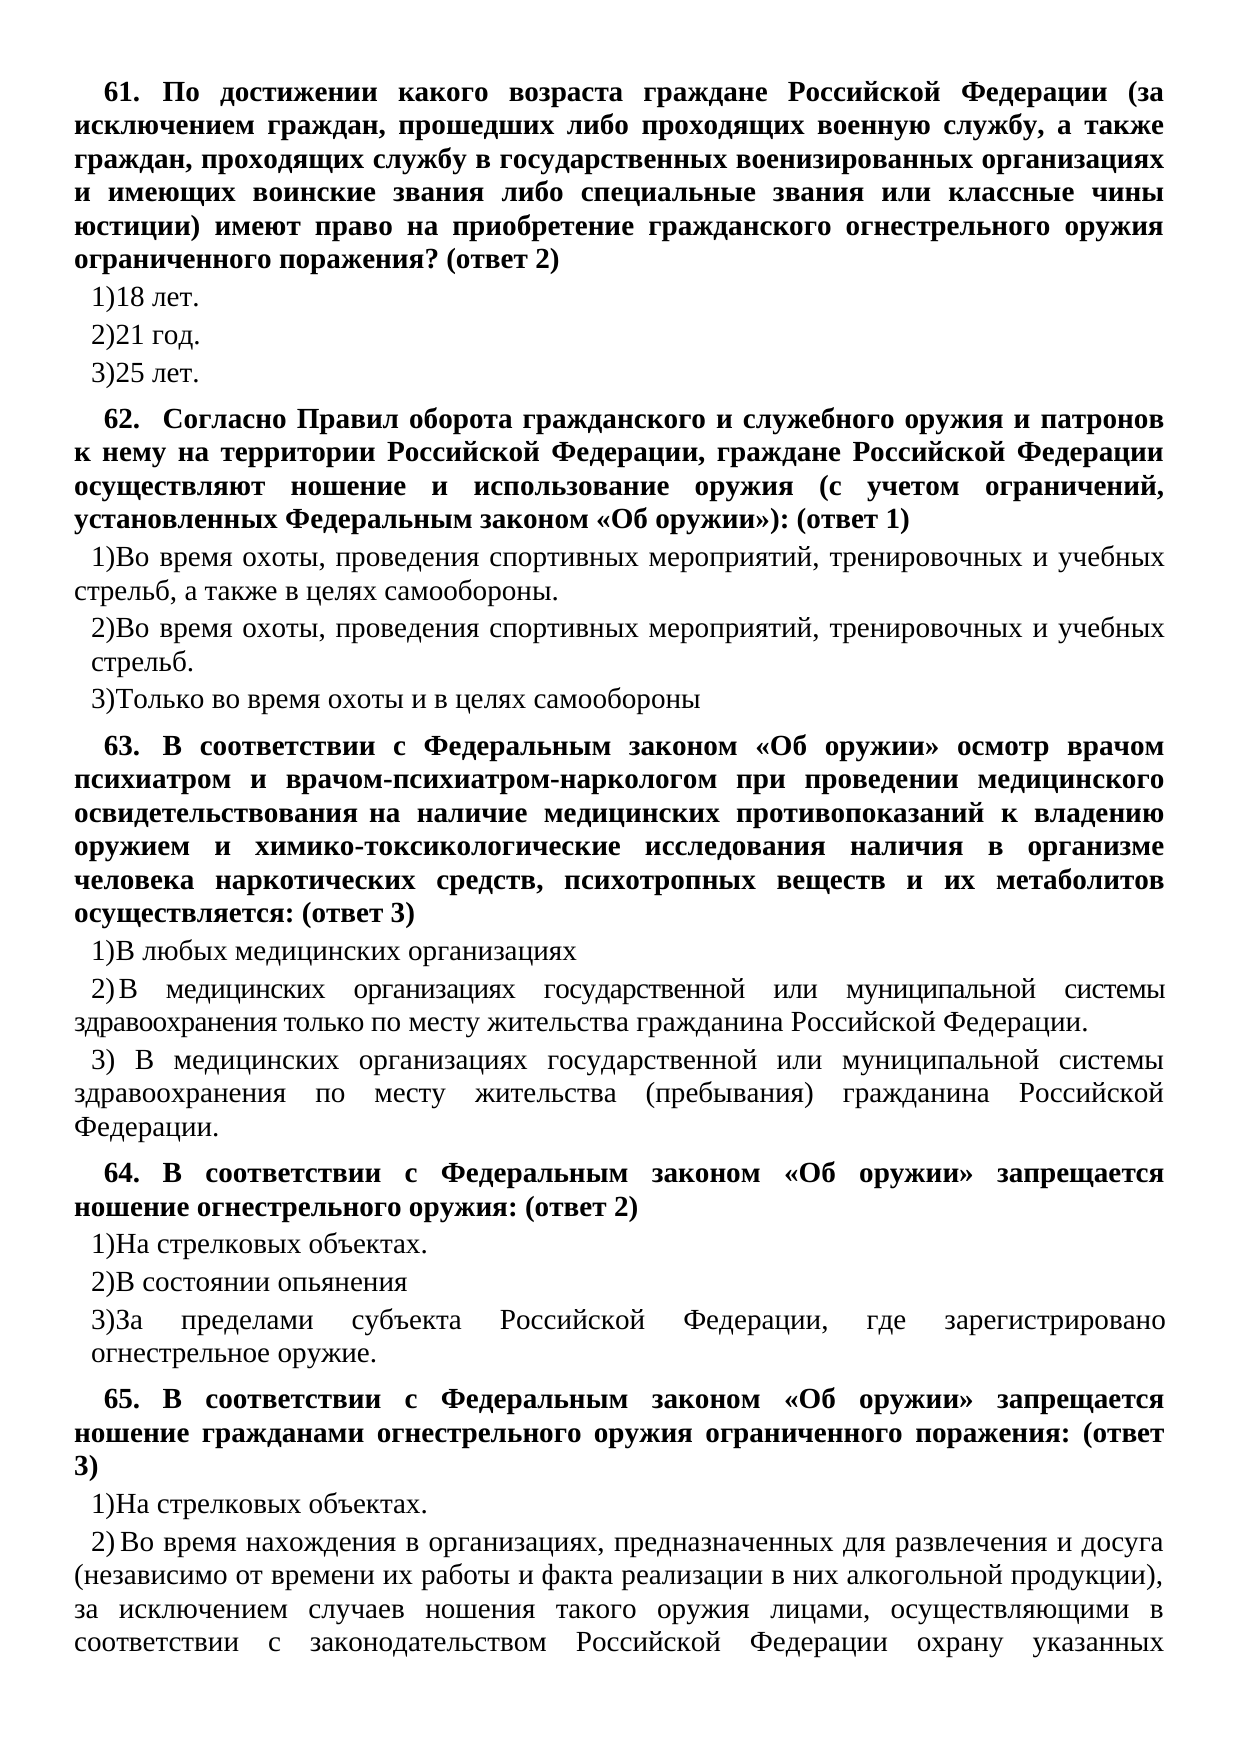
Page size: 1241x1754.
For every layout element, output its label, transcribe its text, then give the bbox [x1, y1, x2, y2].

list За пределами субъекта Российской Федерации, где зарегистрировано огнестрельное оружие. [91, 1302, 1166, 1369]
text 3) В медицинских организациях государственной или муниципальной системы здравоохранения по месту жительства (пребывания) гражданина Российской Федерации. [74, 1042, 1165, 1143]
list В соответствии с Федеральным законом «Об оружии» осмотр врачом психиатром и врачом-психиатром-наркологом при проведении медицинского освидетельствования на наличие медицинских противопоказаний к владению оружием и химико-токсикологические исследования наличия в организме человека наркотических средств, психотропных веществ и их метаболитов осуществляется: (ответ 3) [74, 728, 1165, 929]
list Во время охоты, проведения спортивных мероприятий, тренировочных и учебных стрельб. [91, 610, 1166, 677]
list Согласно Правил оборота гражданского и служебного оружия и патронов к нему на территории Российской Федерации, граждане Российской Федерации осуществляют ношение и использование оружия (с учетом ограничений, установленных Федеральным законом «Об оружии»): (ответ 1) [74, 401, 1165, 535]
list На стрелковых объектах. [91, 1226, 1166, 1260]
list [74, 1524, 1165, 1658]
text 2) В медицинских организациях государственной или муниципальной системы здравоохранения только по месту жительства гражданина Российской Федерации. [74, 971, 1166, 1038]
list В соответствии с Федеральным законом «Об оружии» запрещается ношение гражданами огнестрельного оружия ограниченного поражения: (ответ 3) [74, 1381, 1165, 1482]
text 1) В любых медицинских организациях [91, 933, 1166, 967]
list В соответствии с Федеральным законом «Об оружии» запрещается ношение огнестрельного оружия: (ответ 2) [74, 1155, 1165, 1222]
list В состоянии опьянения [91, 1264, 1166, 1298]
text 1) На стрелковых объектах. [91, 1486, 1166, 1520]
list 25 лет. [91, 355, 1166, 388]
list 18 лет. [91, 279, 1166, 313]
list Только во время охоты и в целях самообороны [91, 682, 1166, 715]
list 21 год. [91, 317, 1166, 351]
list Во время охоты, проведения спортивных мероприятий, тренировочных и учебных стрельб, а также в целях самообороны. [74, 539, 1166, 606]
list По достижении какого возраста граждане Российской Федерации (за исключением граждан, прошедших либо проходящих военную службу, а также граждан, проходящих службу в государственных военизированных организациях и имеющих воинские звания либо специальные звания или классные чины юстиции) имеют право на приобретение гражданского огнестрельного оружия ограниченного поражения? (ответ 2) [74, 74, 1165, 275]
